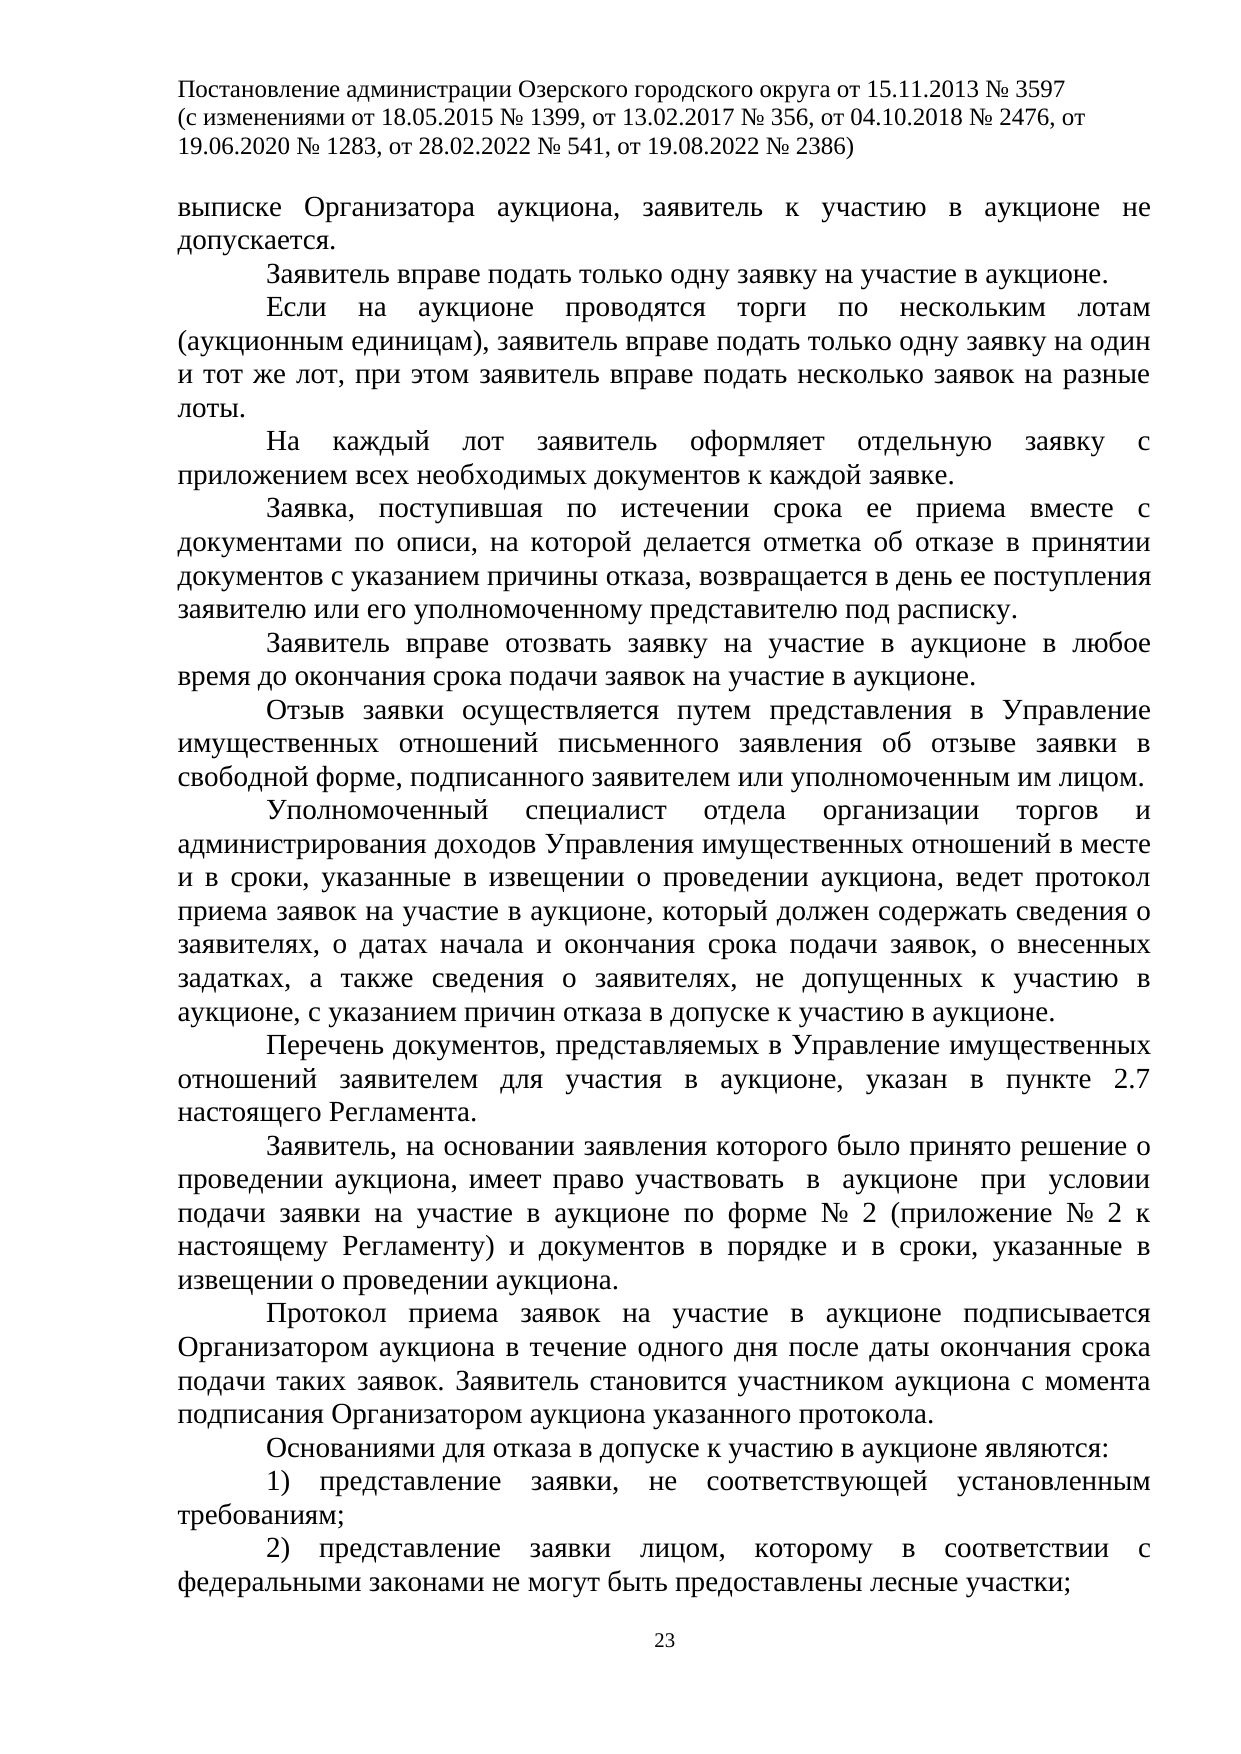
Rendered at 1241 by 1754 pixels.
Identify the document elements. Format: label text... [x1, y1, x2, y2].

text Основаниями для отказа в допуске к участию в аукционе являются: [177, 1430, 1152, 1463]
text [177, 189, 1152, 256]
text Отзыв заявки осуществляется путем представления в Управление имущественных отношений письменного заявления об отзыве заявки в свободной форме, подписанного заявителем или уполномоченным им лицом. [177, 692, 1152, 792]
text Уполномоченный специалист отдела организации торгов и администрирования доходов Управления имущественных отношений в месте и в сроки, указанные в извещении о проведении аукциона, ведет протокол приема заявок на участие в аукционе, который должен содержать сведения о заявителях, о датах начала и окончания срока подачи заявок, о внесенных задатках, а также сведения о заявителях, не допущенных к участию в аукционе, с указанием причин отказа в допуске к участию в аукционе. [177, 792, 1152, 1027]
text Заявитель вправе подать только одну заявку на участие в аукционе. [177, 256, 1152, 289]
text 1) представление заявки, не соответствующей установленным требованиям; [177, 1463, 1152, 1530]
text Заявитель, на основании заявления которого было принято решение о проведении аукциона, имеет право участвовать в аукционе при условии подачи заявки на участие в аукционе по форме № 2 (приложение № 2 к настоящему Регламенту) и документов в порядке и в сроки, указанные в извещении о проведении аукциона. [177, 1128, 1152, 1296]
text Если на аукционе проводятся торги по нескольким лотам (аукционным единицам), заявитель вправе подать только одну заявку на один и тот же лот, при этом заявитель вправе подать несколько заявок на разные лоты. [177, 289, 1152, 423]
text Протокол приема заявок на участие в аукционе подписывается Организатором аукциона в течение одного дня после даты окончания срока подачи таких заявок. Заявитель становится участником аукциона с момента подписания Организатором аукциона указанного протокола. [177, 1296, 1152, 1430]
text На каждый лот заявитель оформляет отдельную заявку с приложением всех необходимых документов к каждой заявке. [177, 423, 1152, 491]
text Перечень документов, представляемых в Управление имущественных отношений заявителем для участия в аукционе, указан в пункте 2.7 настоящего Регламента. [177, 1027, 1152, 1128]
text Заявка, поступившая по истечении срока ее приема вместе с документами по описи, на которой делается отметка об отказе в принятии документов с указанием причины отказа, возвращается в день ее поступления заявителю или его уполномоченному представителю под расписку. [177, 491, 1152, 625]
text 2) представление заявки лицом, которому в соответствии с федеральными законами не могут быть предоставлены лесные участки; [177, 1530, 1152, 1597]
text Заявитель вправе отозвать заявку на участие в аукционе в любое время до окончания срока подачи заявок на участие в аукционе. [177, 625, 1152, 692]
